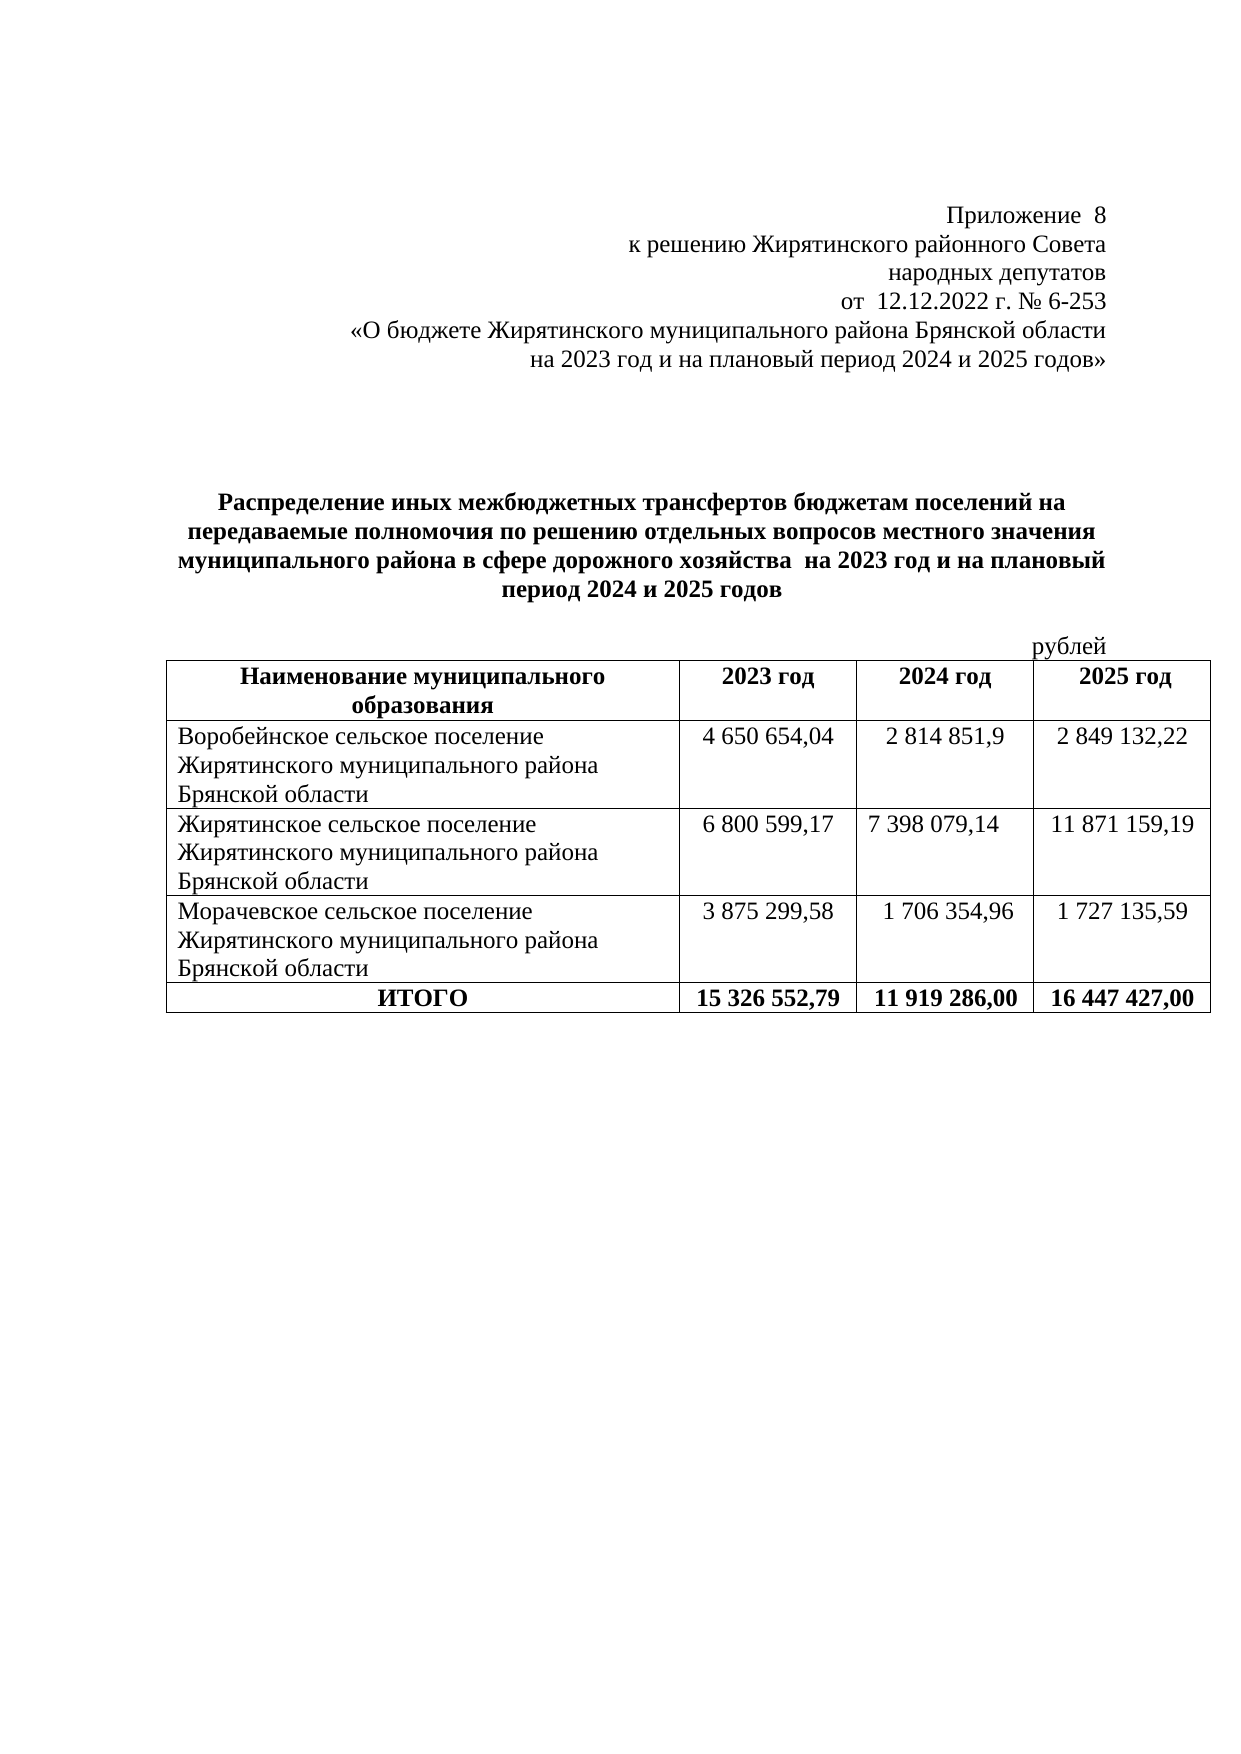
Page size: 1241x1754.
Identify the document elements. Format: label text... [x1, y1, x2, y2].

table_cell 11 919 286,00 [857, 983, 1033, 1012]
text народных депутатов [177, 257, 1106, 286]
table_cell ИТОГО [167, 983, 679, 1012]
table_cell 15 326 552,79 [680, 983, 856, 1012]
table_header 2023 год [680, 661, 856, 720]
text на 2023 год и на плановый период 2024 и 2025 годов» [177, 344, 1106, 372]
table_header Наименование муниципального образования [167, 661, 679, 720]
text рублей [177, 631, 1106, 660]
table_cell 6 800 599,17 [680, 809, 856, 895]
table_cell 2 849 132,22 [1034, 721, 1210, 808]
table_cell Морачевское сельское поселение Жирятинского муниципального района Брянской области [167, 896, 679, 982]
table_cell 3 875 299,58 [680, 896, 856, 982]
text к решению Жирятинского районного Совета [177, 229, 1106, 257]
table_cell 2 814 851,9 [857, 721, 1033, 808]
table_cell Воробейнское сельское поселение Жирятинского муниципального района Брянской области [167, 721, 679, 808]
table_cell 16 447 427,00 [1034, 983, 1210, 1012]
table_cell 11 871 159,19 [1034, 809, 1210, 895]
table_cell 7 398 079,14 [857, 809, 1033, 895]
table_cell 1 727 135,59 [1034, 896, 1210, 982]
table_cell Жирятинское сельское поселение Жирятинского муниципального района Брянской области [167, 809, 679, 895]
text Распределение иных межбюджетных трансфертов бюджетам поселений на передаваемые полномочия по решению отдельных вопросов местного значения муниципального района в сфере дорожного хозяйства на 2023 год и на плановый период 2024 и 2025 годов [177, 487, 1106, 602]
table_cell 4 650 654,04 [680, 721, 856, 808]
table_header 2024 год [857, 661, 1033, 720]
text Приложение 8 [177, 200, 1106, 229]
text «О бюджете Жирятинского муниципального района Брянской области [177, 315, 1106, 344]
table_header 2025 год [1034, 661, 1210, 720]
table_cell 1 706 354,96 [857, 896, 1033, 982]
text от 12.12.2022 г. № 6-253 [177, 286, 1106, 315]
